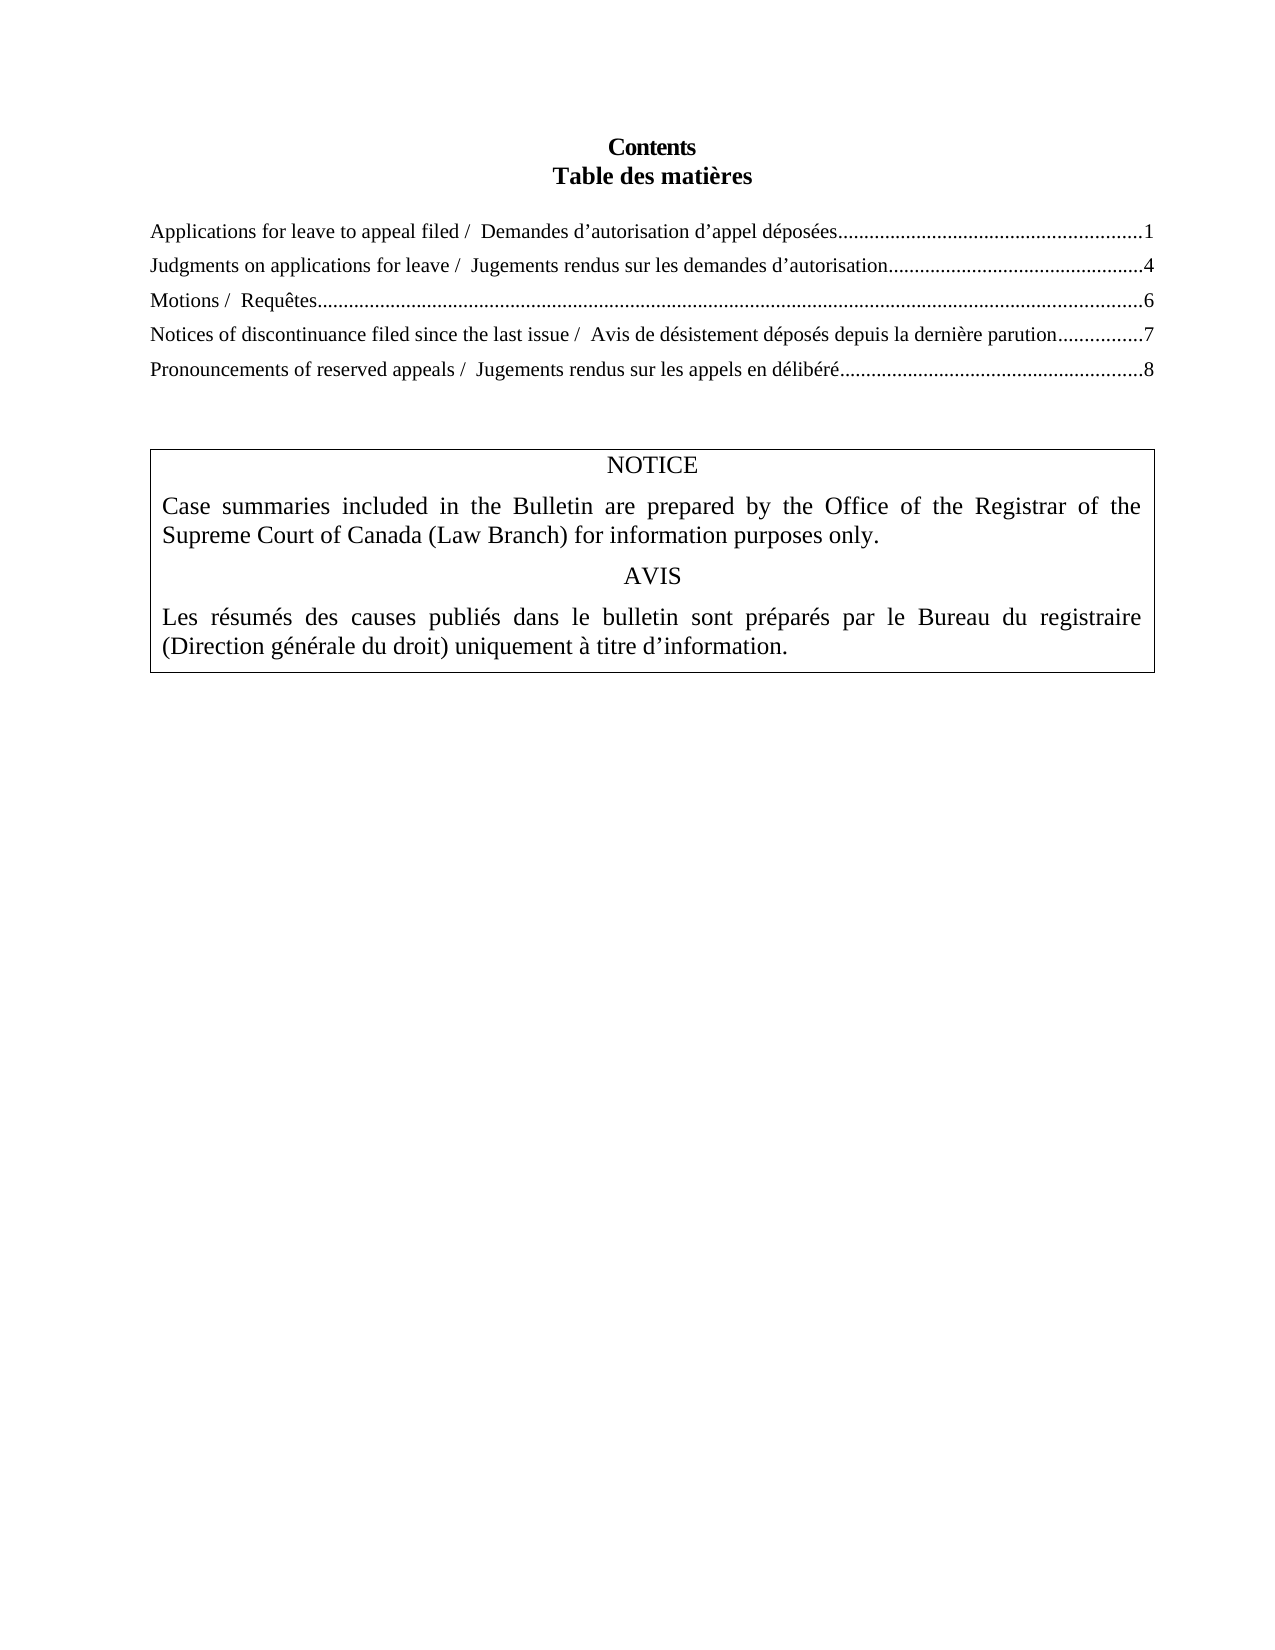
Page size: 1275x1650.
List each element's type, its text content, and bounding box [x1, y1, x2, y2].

table_header NOTICE Case summaries included in the Bulletin are prepared by the Office of the Registrar of the Supreme Court of Canada (Law Branch) for information purposes only. AVIS Les résumés des causes publiés dans le bulletin sont préparés par le Bureau du registraire (Direction générale du droit) uniquement à titre d’information. [151, 450, 1154, 672]
